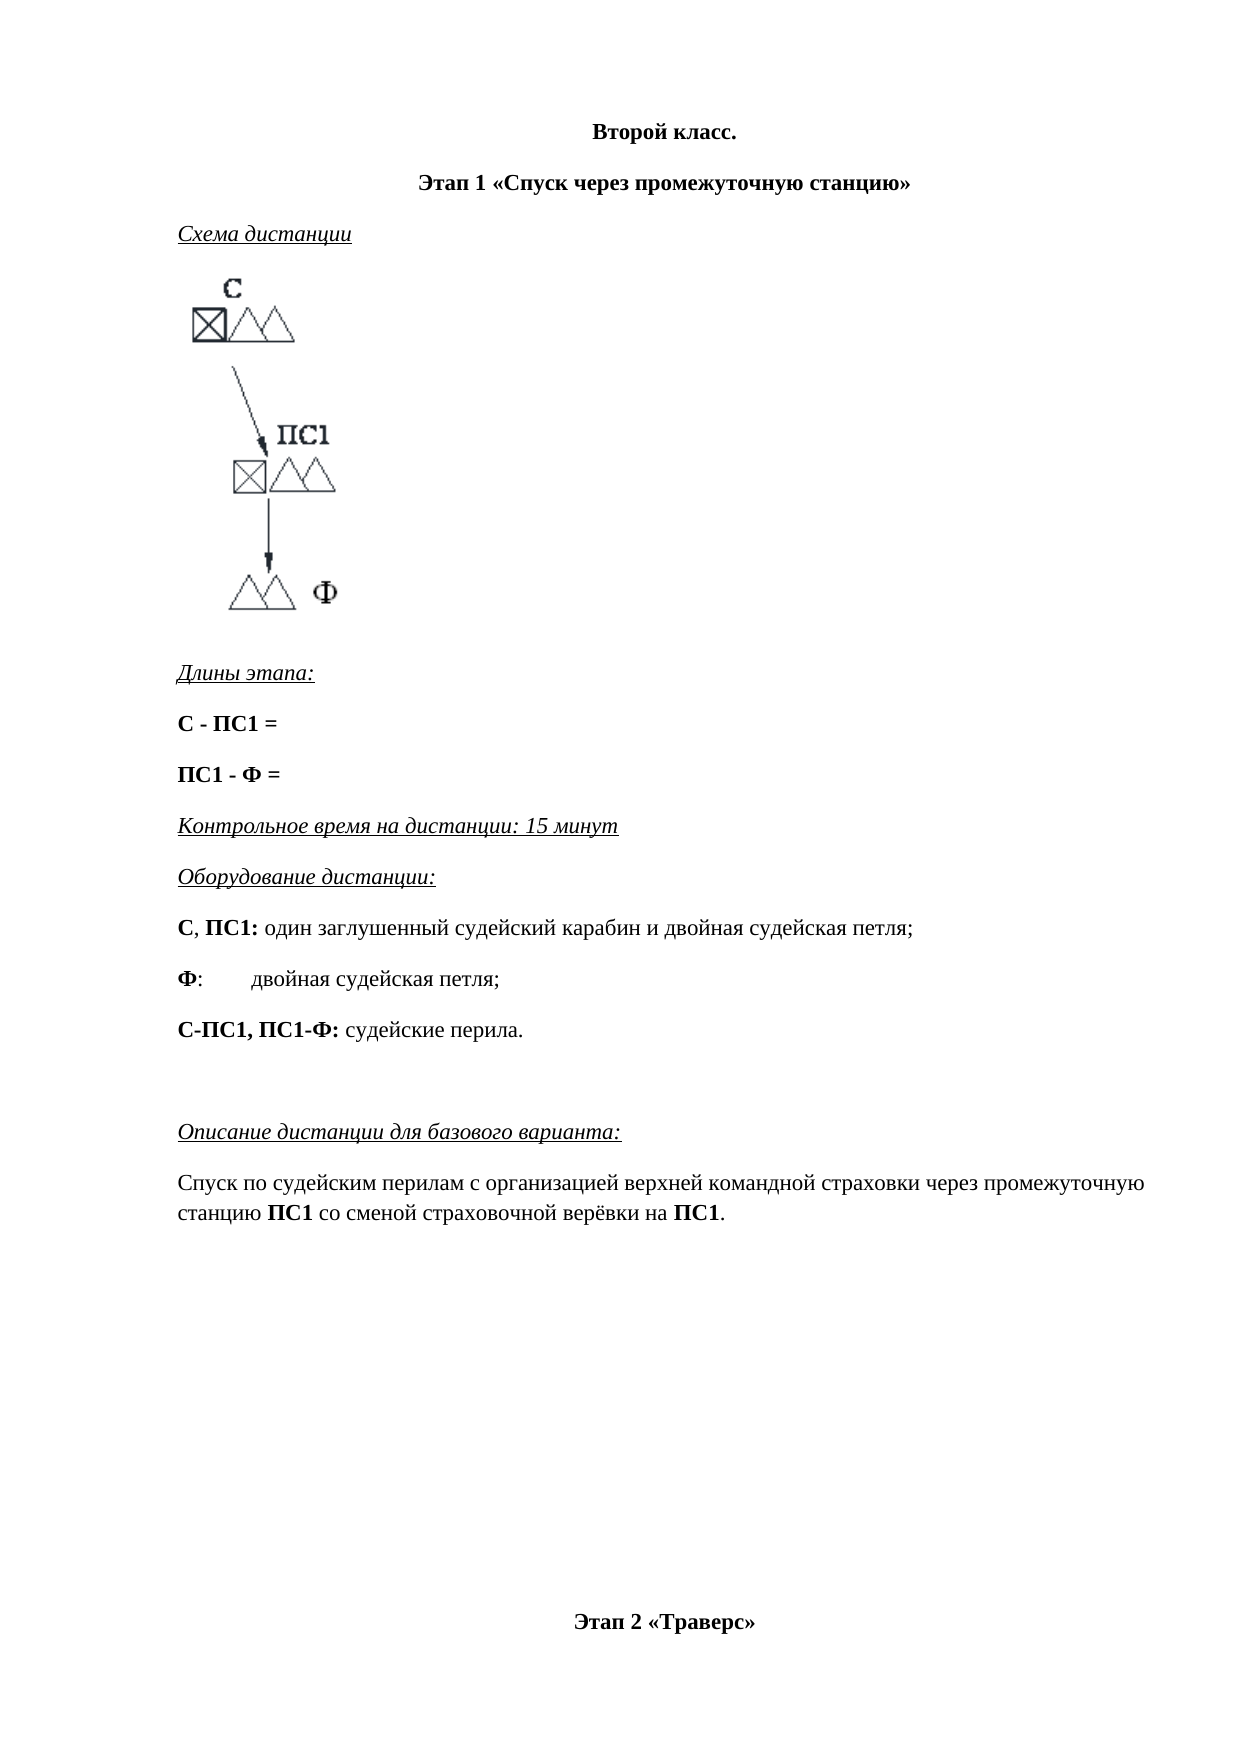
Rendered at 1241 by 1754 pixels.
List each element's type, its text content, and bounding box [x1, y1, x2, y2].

text Этап 2 «Траверс» [177, 1608, 1152, 1634]
text Ф: двойная судейская петля; [177, 965, 1152, 991]
text Контрольное время на дистанции: 15 минут [177, 812, 1152, 838]
text Спуск по судейским перилам с организацией верхней командной страховки через промежуточную станцию ПС1 со сменой страховочной верёвки на ПС1. [177, 1169, 1152, 1226]
picture [177, 271, 353, 634]
text Второй класс. [177, 118, 1152, 144]
text С-ПС1, ПС1-Ф: судейские перила. [177, 1016, 1152, 1042]
text Этап 1 «Спуск через промежуточную станцию» [177, 169, 1152, 196]
text С - ПС1 = [177, 710, 1152, 736]
text Схема дистанции [177, 220, 1152, 247]
text C, ПС1: один заглушенный судейский карабин и двойная судейская петля; [177, 914, 1152, 940]
text Длины этапа: [177, 659, 1152, 685]
text ПС1 - Ф = [177, 761, 1152, 787]
text Оборудование дистанции: [177, 863, 1152, 889]
text Описание дистанции для базового варианта: [177, 1118, 1152, 1144]
